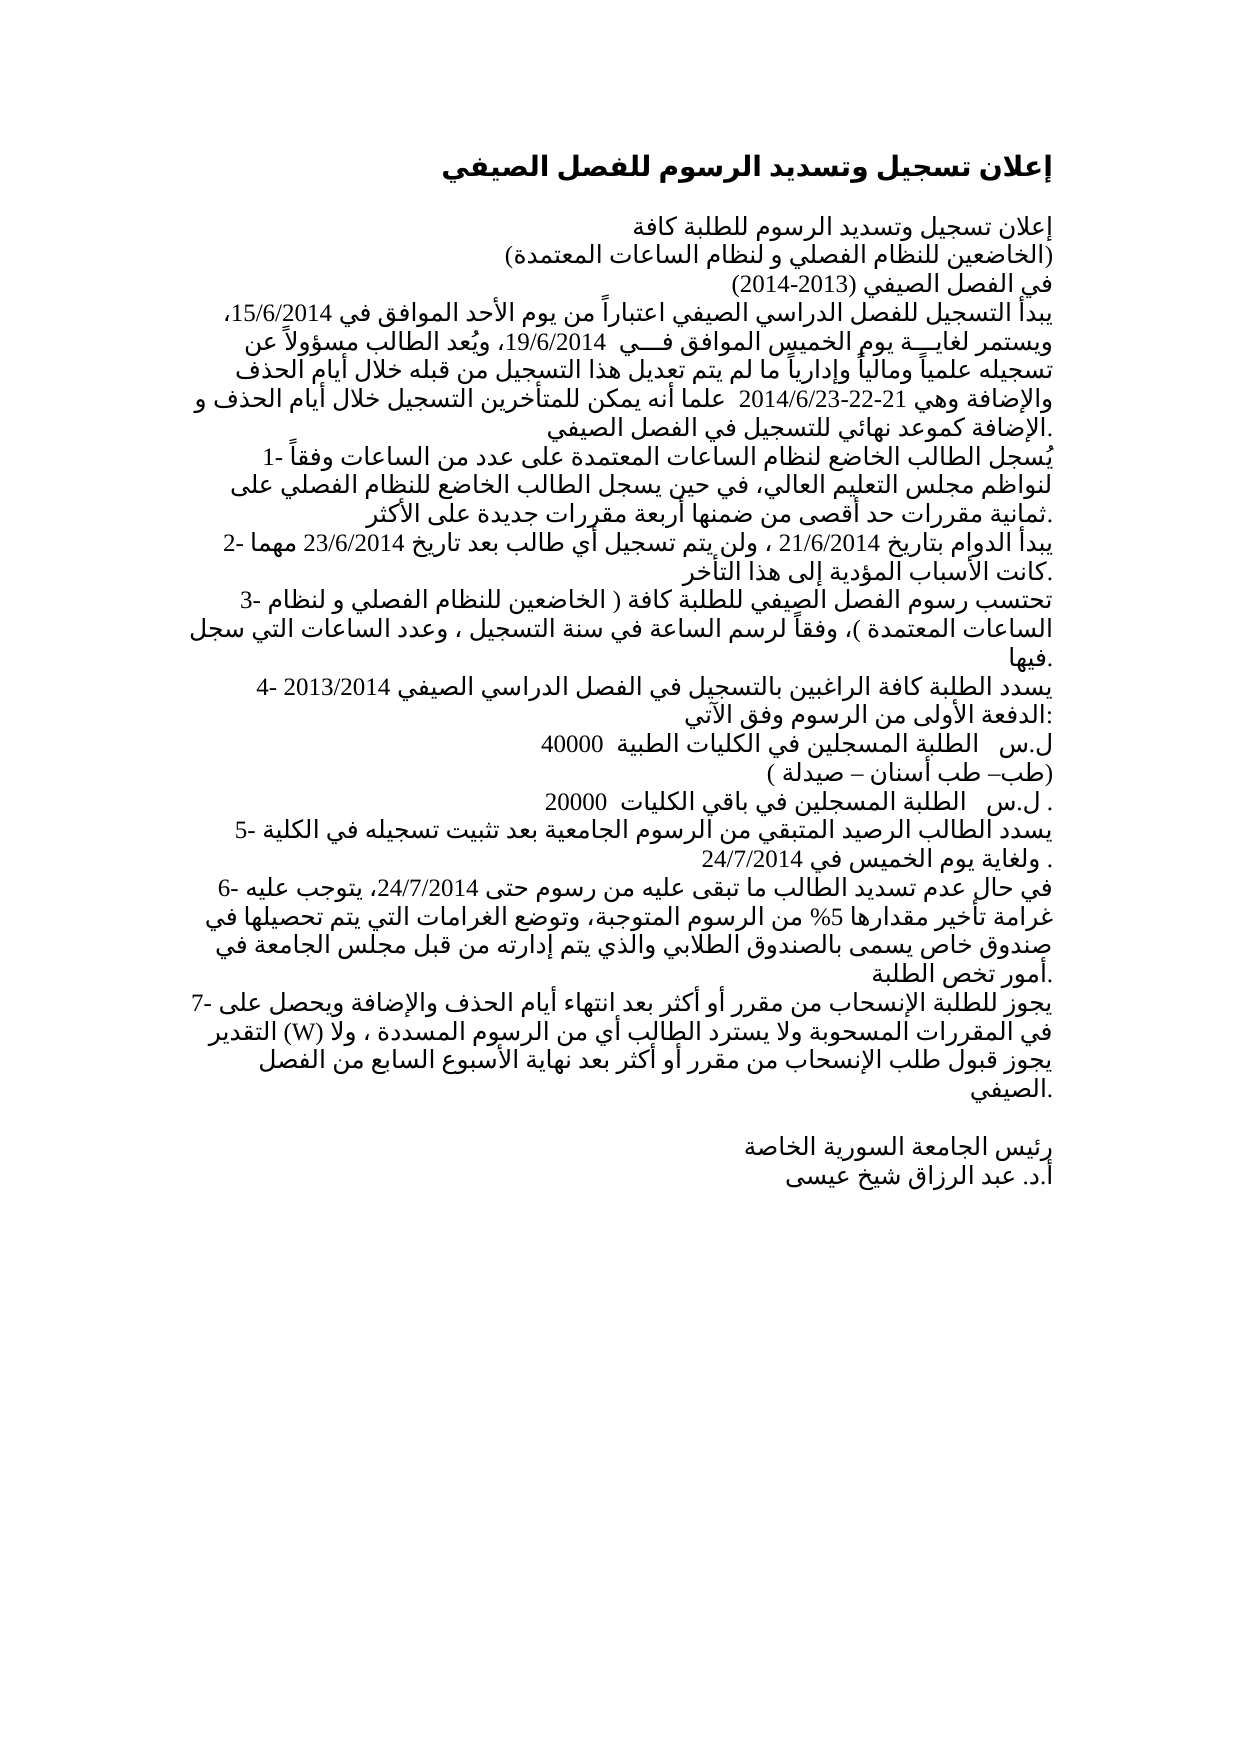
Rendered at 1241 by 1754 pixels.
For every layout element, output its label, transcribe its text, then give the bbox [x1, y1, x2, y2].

text إعلان تسجيل وتسديد الرسوم للفصل الصيفي [187, 150, 1053, 182]
text رئيس الجامعة السورية الخاصة أ.د. عبد الرزاق شيخ عيسى [187, 1132, 1053, 1189]
text إعلان تسجيل وتسديد الرسوم للطلبة كافة (الخاضعين للنظام الفصلي و لنظام الساعات المعتمدة) في الفصل الصيفي (2013-2014) يبدأ التسجيل للفصل الدراسي الصيفي اعتباراً من يوم الأحد الموافق في 15/6/2014، ويستمر لغايـــة يوم الخميس الموافق فـــي 19/6/2014، ويُعد الطالب مسؤولاً عن تسجيله علمياً ومالياً وإدارياً ما لم يتم تعديل هذا التسجيل من قبله خلال أيام الحذف والإضافة وهي 21-22-2014/6/23 علما أنه يمكن للمتأخرين التسجيل خلال أيام الحذف و الإضافة كموعد نهائي للتسجيل في الفصل الصيفي. 1- يُسجل الطالب الخاضع لنظام الساعات المعتمدة على عدد من الساعات وفقاً لنواظم مجلس التعليم العالي، في حين يسجل الطالب الخاضع للنظام الفصلي على ثمانية مقررات حد أقصى من ضمنها أربعة مقررات جديدة على الأكثر. 2- يبدأ الدوام بتاريخ 21/6/2014 ، ولن يتم تسجيل أي طالب بعد تاريخ 23/6/2014 مهما كانت الأسباب المؤدية إلى هذا التأخر. 3- تحتسب رسوم الفصل الصيفي للطلبة كافة ( الخاضعين للنظام الفصلي و لنظام الساعات المعتمدة )، وفقاً لرسم الساعة في سنة التسجيل ، وعدد الساعات التي سجل فيها. 4- يسدد الطلبة كافة الراغبين بالتسجيل في الفصل الدراسي الصيفي 2013/2014 الدفعة الأولى من الرسوم وفق الآتي: 40000 ل.س الطلبة المسجلين في الكليات الطبية ( طب– طب أسنان – صيدلة) 20000 ل.س الطلبة المسجلين في باقي الكليات . 5- يسدد الطالب الرصيد المتبقي من الرسوم الجامعية بعد تثبيت تسجيله في الكلية ولغاية يوم الخميس في 24/7/2014 . 6- في حال عدم تسديد الطالب ما تبقى عليه من رسوم حتى 24/7/2014، يتوجب عليه غرامة تأخير مقدارها 5% من الرسوم المتوجبة، وتوضع الغرامات التي يتم تحصيلها في صندوق خاص يسمى بالصندوق الطلابي والذي يتم إدارته من قبل مجلس الجامعة في أمور تخص الطلبة. 7- يجوز للطلبة الإنسحاب من مقرر أو أكثر بعد انتهاء أيام الحذف والإضافة ويحصل على التقدير (W) في المقررات المسحوبة ولا يسترد الطالب أي من الرسوم المسددة ، ولا يجوز قبول طلب الإنسحاب من مقرر أو أكثر بعد نهاية الأسبوع السابع من الفصل الصيفي. [187, 212, 1053, 1103]
